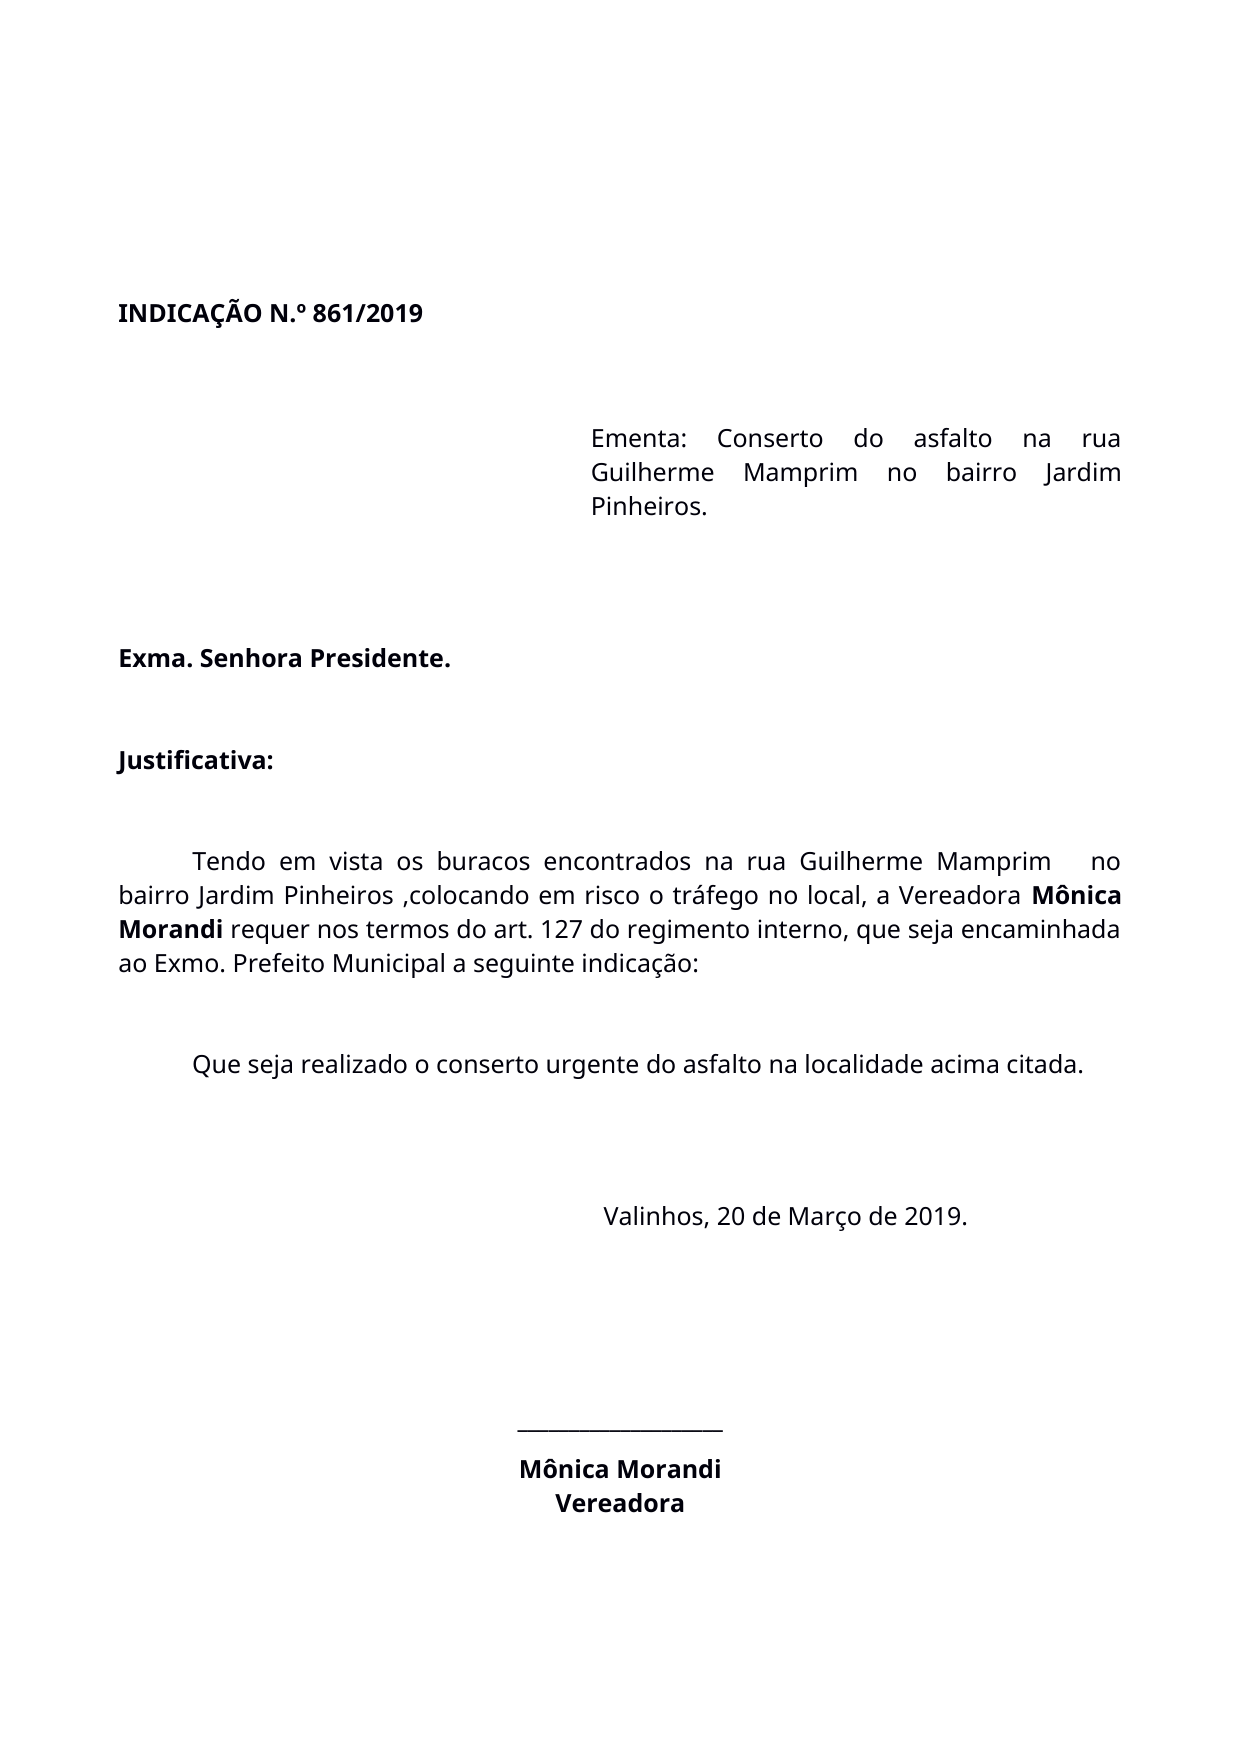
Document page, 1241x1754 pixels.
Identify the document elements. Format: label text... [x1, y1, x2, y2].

text INDICAÇÃO N.º 861/2019 [118, 295, 1122, 329]
text Vereadora [118, 1486, 1122, 1520]
text Mônica Morandi [118, 1452, 1122, 1486]
text Ementa: Conserto do asfalto na rua Guilherme Mamprim no bairro Jardim Pinheiros. [591, 421, 1122, 523]
text Justificativa: [118, 742, 1122, 776]
text Valinhos, 20 de Março de 2019. [591, 1199, 1122, 1233]
text Tendo em vista os buracos encontrados na rua Guilherme Mamprim no bairro Jardim Pinheiros ,colocando em risco o tráfego no local, a Vereadora Mônica Morandi requer nos termos do art. 127 do regimento interno, que seja encaminhada ao Exmo. Prefeito Municipal a seguinte indicação: [118, 844, 1122, 980]
text Que seja realizado o conserto urgente do asfalto na localidade acima citada. [118, 1047, 1122, 1081]
text Exma. Senhora Presidente. [118, 641, 1122, 675]
text ____________________ [118, 1401, 1122, 1436]
